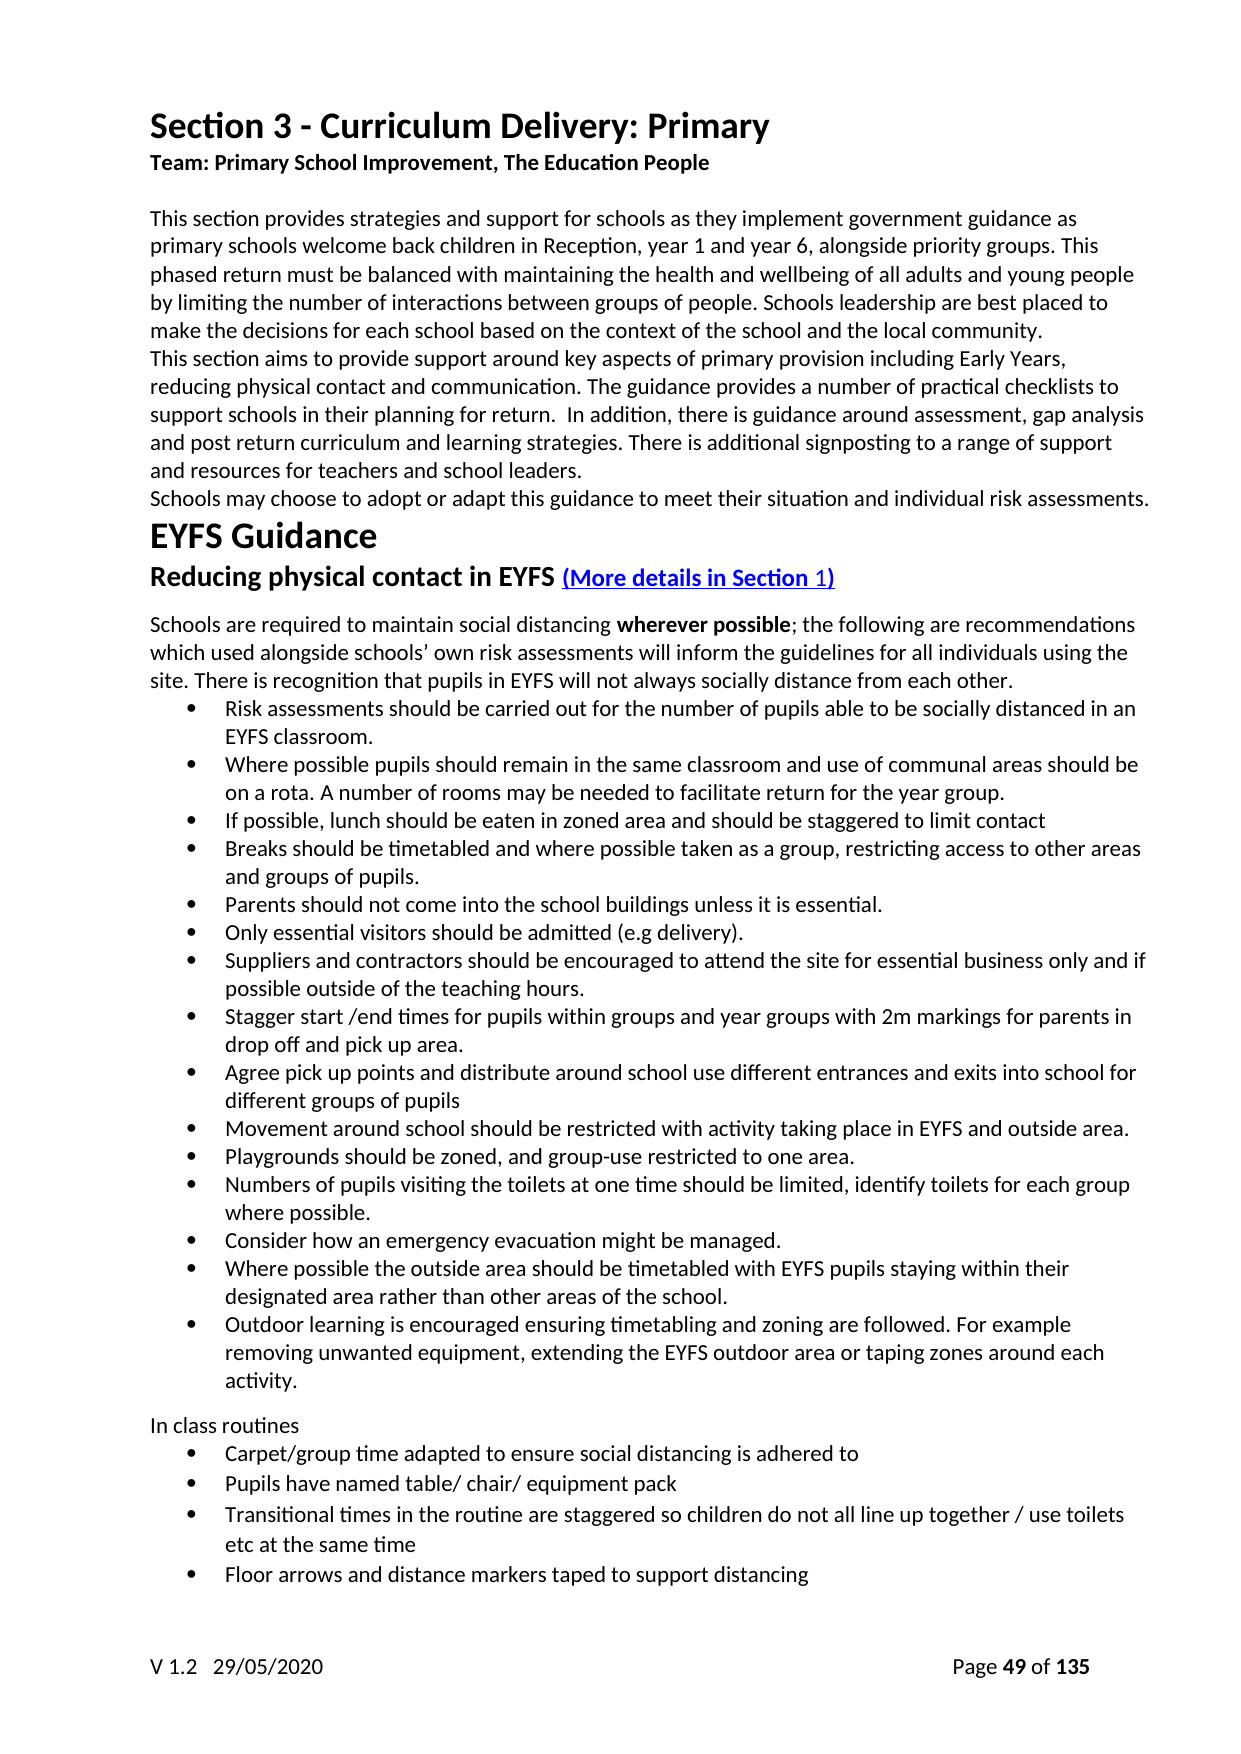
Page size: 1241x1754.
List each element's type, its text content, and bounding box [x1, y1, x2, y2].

list Where possible pupils should remain in the same classroom and use of communal areas should be on a rota. A number of rooms may be needed to facilitate return for the year group. [187, 750, 1152, 806]
text This section aims to provide support around key aspects of primary provision including Early Years, reducing physical contact and communication. The guidance provides a number of practical checklists to support schools in their planning for return. In addition, there is guidance around assessment, gap analysis and post return curriculum and learning strategies. There is additional signposting to a range of support and resources for teachers and school leaders. [150, 344, 1152, 484]
list Breaks should be timetabled and where possible taken as a group, restricting access to other areas and groups of pupils. [187, 834, 1152, 890]
list Movement around school should be restricted with activity taking place in EYFS and outside area. [187, 1114, 1152, 1142]
list Floor arrows and distance markers taped to support distancing [187, 1560, 1152, 1588]
subtitle Reducing physical contact in EYFS (More details in Section 1) [150, 558, 1152, 593]
list Suppliers and contractors should be encouraged to attend the site for essential business only and if possible outside of the teaching hours. [187, 946, 1152, 1002]
list Numbers of pupils visiting the toilets at one time should be limited, identify toilets for each group where possible. [187, 1170, 1152, 1226]
list Transitional times in the routine are staggered so children do not all line up together / use toilets etc at the same time [187, 1500, 1152, 1558]
text Schools are required to maintain social distancing wherever possible; the following are recommendations which used alongside schools’ own risk assessments will inform the guidelines for all individuals using the site. There is recognition that pupils in EYFS will not always socially distance from each other. [150, 610, 1152, 694]
text Team: Primary School Improvement, The Education People [150, 148, 1152, 176]
text This section provides strategies and support for schools as they implement government guidance as primary schools welcome back children in Reception, year 1 and year 6, alongside priority groups. This phased return must be balanced with maintaining the health and wellbeing of all adults and young people by limiting the number of interactions between groups of people. Schools leadership are best placed to make the decisions for each school based on the context of the school and the local community. [150, 204, 1152, 344]
list Where possible the outside area should be timetabled with EYFS pupils staying within their designated area rather than other areas of the school. [187, 1254, 1152, 1311]
list Outdoor learning is encouraged ensuring timetabling and zoning are followed. For example removing unwanted equipment, extending the EYFS outdoor area or taping zones around each activity. [187, 1311, 1152, 1394]
list Pupils have named table/ chair/ equipment pack [187, 1469, 1152, 1497]
subtitle Section 3 - Curriculum Delivery: Primary [150, 102, 1152, 148]
list Parents should not come into the school buildings unless it is essential. [187, 890, 1152, 918]
list Agree pick up points and distribute around school use different entrances and exits into school for different groups of pupils [187, 1058, 1152, 1114]
text Schools may choose to adopt or adapt this guidance to meet their situation and individual risk assessments. [150, 484, 1152, 512]
list Carpet/group time adapted to ensure social distancing is adhered to [187, 1439, 1152, 1467]
subtitle EYFS Guidance [150, 512, 1152, 558]
list Playgrounds should be zoned, and group-use restricted to one area. [187, 1142, 1152, 1170]
list Only essential visitors should be admitted (e.g delivery). [187, 918, 1152, 946]
list If possible, lunch should be eaten in zoned area and should be staggered to limit contact [187, 806, 1152, 834]
list Stagger start /end times for pupils within groups and year groups with 2m markings for parents in drop off and pick up area. [187, 1002, 1152, 1058]
list Risk assessments should be carried out for the number of pupils able to be socially distanced in an EYFS classroom. [187, 694, 1152, 750]
text In class routines [150, 1411, 1152, 1439]
list Consider how an emergency evacuation might be managed. [187, 1226, 1152, 1254]
